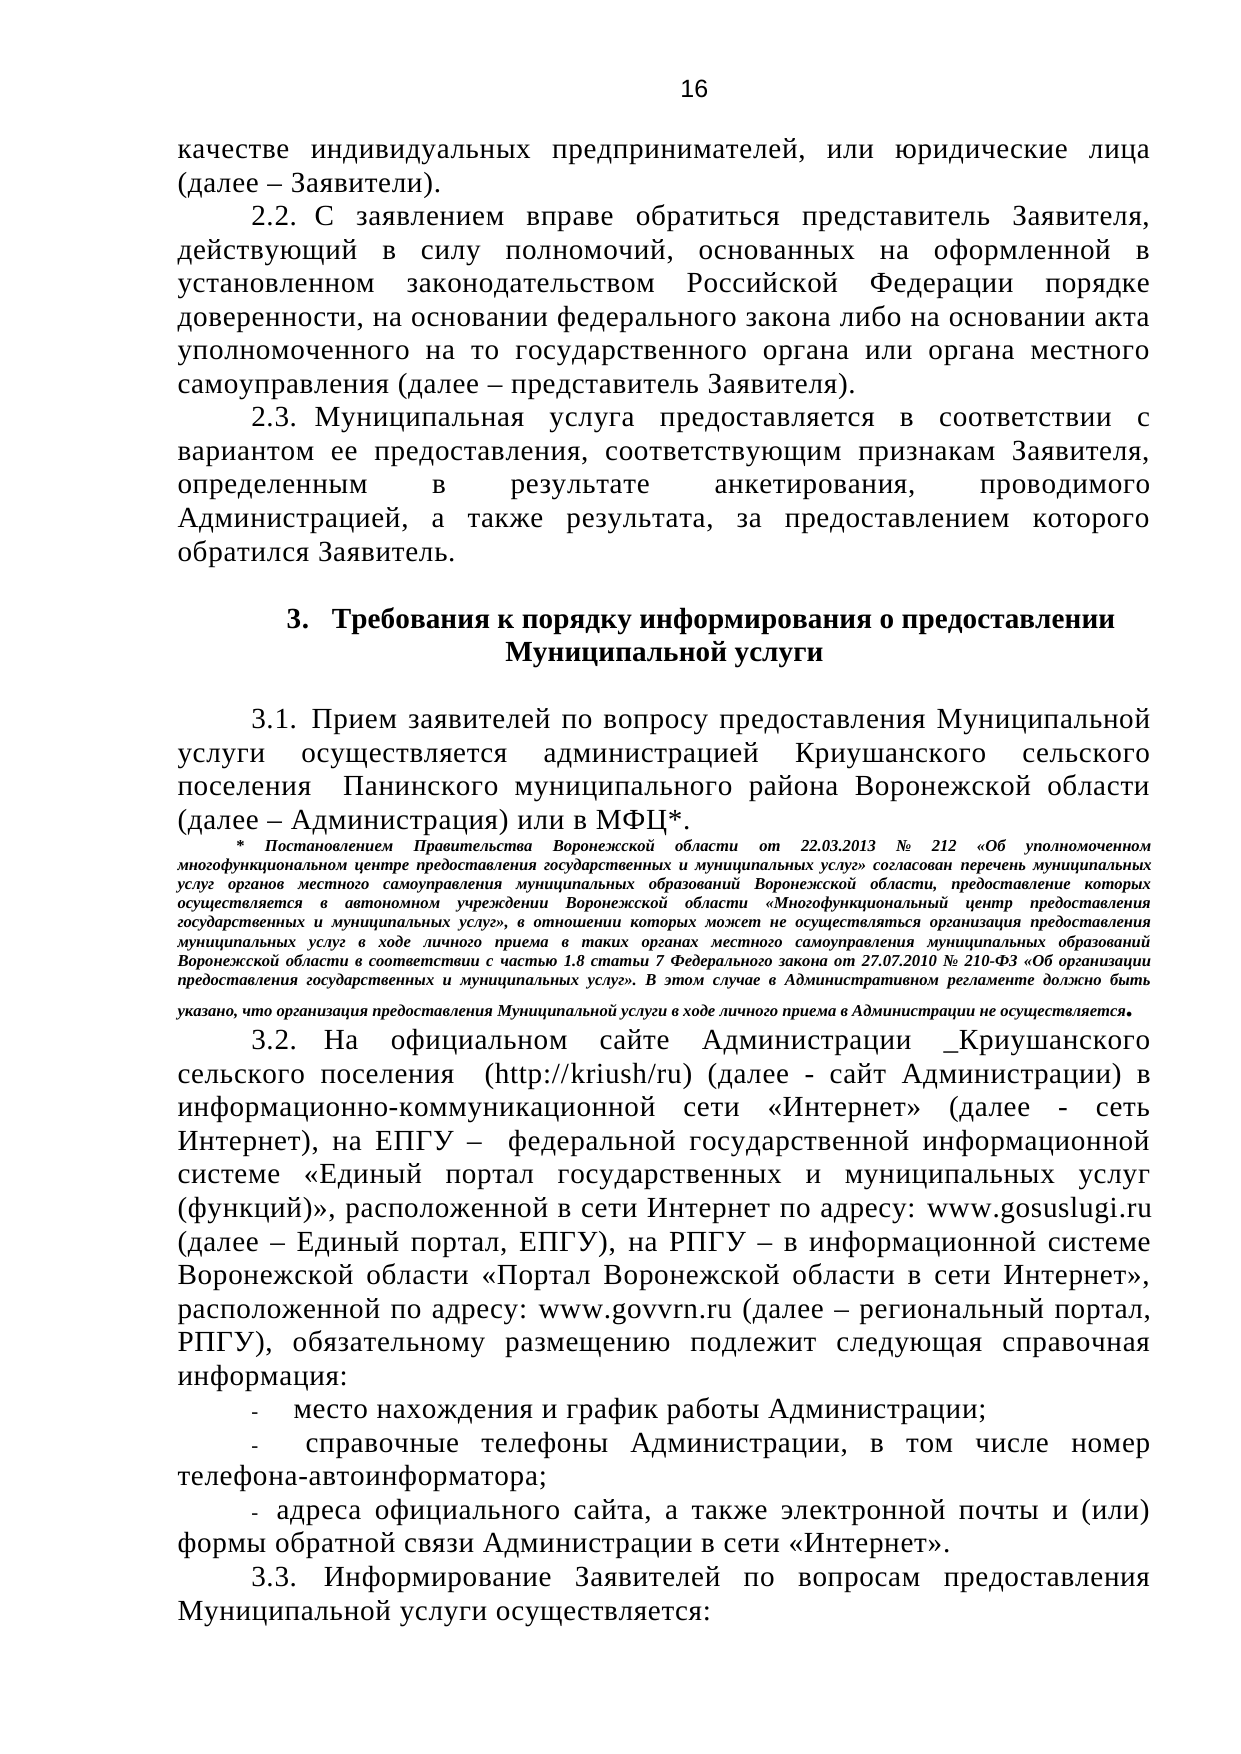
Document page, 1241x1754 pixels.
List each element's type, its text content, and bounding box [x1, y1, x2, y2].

list Прием заявителей по вопросу предоставления Муниципальной услуги осуществляется администрацией Криушанского сельского поселения Панинского муниципального района Воронежской области (далее – Администрация) или в МФЦ*. [177, 701, 1152, 836]
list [177, 131, 1152, 198]
list Информирование Заявителей по вопросам предоставления Муниципальной услуги осуществляется: [177, 1559, 1152, 1626]
list место нахождения и график работы Администрации; [177, 1391, 1152, 1425]
list На официальном сайте Администрации _Криушанского сельского поселения (http://kriush/ru) (далее - сайт Администрации) в информационно-коммуникационной сети «Интернет» (далее - сеть Интернет), на ЕПГУ – федеральной государственной информационной системе «Единый портал государственных и муниципальных услуг (функций)», расположенной в сети Интернет по адресу: www.gosuslugi.ru (далее – Единый портал, ЕПГУ), на РПГУ – в информационной системе Воронежской области «Портал Воронежской области в сети Интернет», расположенной по адресу: www.govvrn.ru (далее – региональный портал, РПГУ), обязательному размещению подлежит следующая справочная информация: [177, 1022, 1152, 1391]
list Требования к порядку информирования о предоставлении Муниципальной услуги [177, 601, 1152, 668]
list Муниципальная услуга предоставляется в соответствии с вариантом ее предоставления, соответствующим признакам Заявителя, определенным в результате анкетирования, проводимого Администрацией, а также результата, за предоставлением которого обратился Заявитель. [177, 399, 1152, 567]
list С заявлением вправе обратиться представитель Заявителя, действующий в силу полномочий, основанных на оформленной в установленном законодательством Российской Федерации порядке доверенности, на основании федерального закона либо на основании акта уполномоченного на то государственного органа или органа местного самоуправления (далее – представитель Заявителя). [177, 198, 1152, 399]
list справочные телефоны Администрации, в том числе номер телефона-автоинформатора; [177, 1425, 1152, 1492]
text * Постановлением Правительства Воронежской области от 22.03.2013 № 212 «Об уполномоченном многофункциональном центре предоставления государственных и муниципальных услуг» согласован перечень муниципальных услуг органов местного самоуправления муниципальных образований Воронежской области, предоставление которых осуществляется в автономном учреждении Воронежской области «Многофункциональный центр предоставления государственных и муниципальных услуг», в отношении которых может не осуществляться организация предоставления муниципальных услуг в ходе личного приема в таких органах местного самоуправления муниципальных образований Воронежской области в соответствии с частью 1.8 статьи 7 Федерального закона от 27.07.2010 № 210-ФЗ «Об организации предоставления государственных и муниципальных услуг». В этом случае в Административном регламенте должно быть указано, что организация предоставления Муниципальной услуги в ходе личного приема в Администрации не осуществляется. [177, 836, 1152, 1022]
list адреса официального сайта, а также электронной почты и (или) формы обратной связи Администрации в сети «Интернет». [177, 1492, 1152, 1559]
